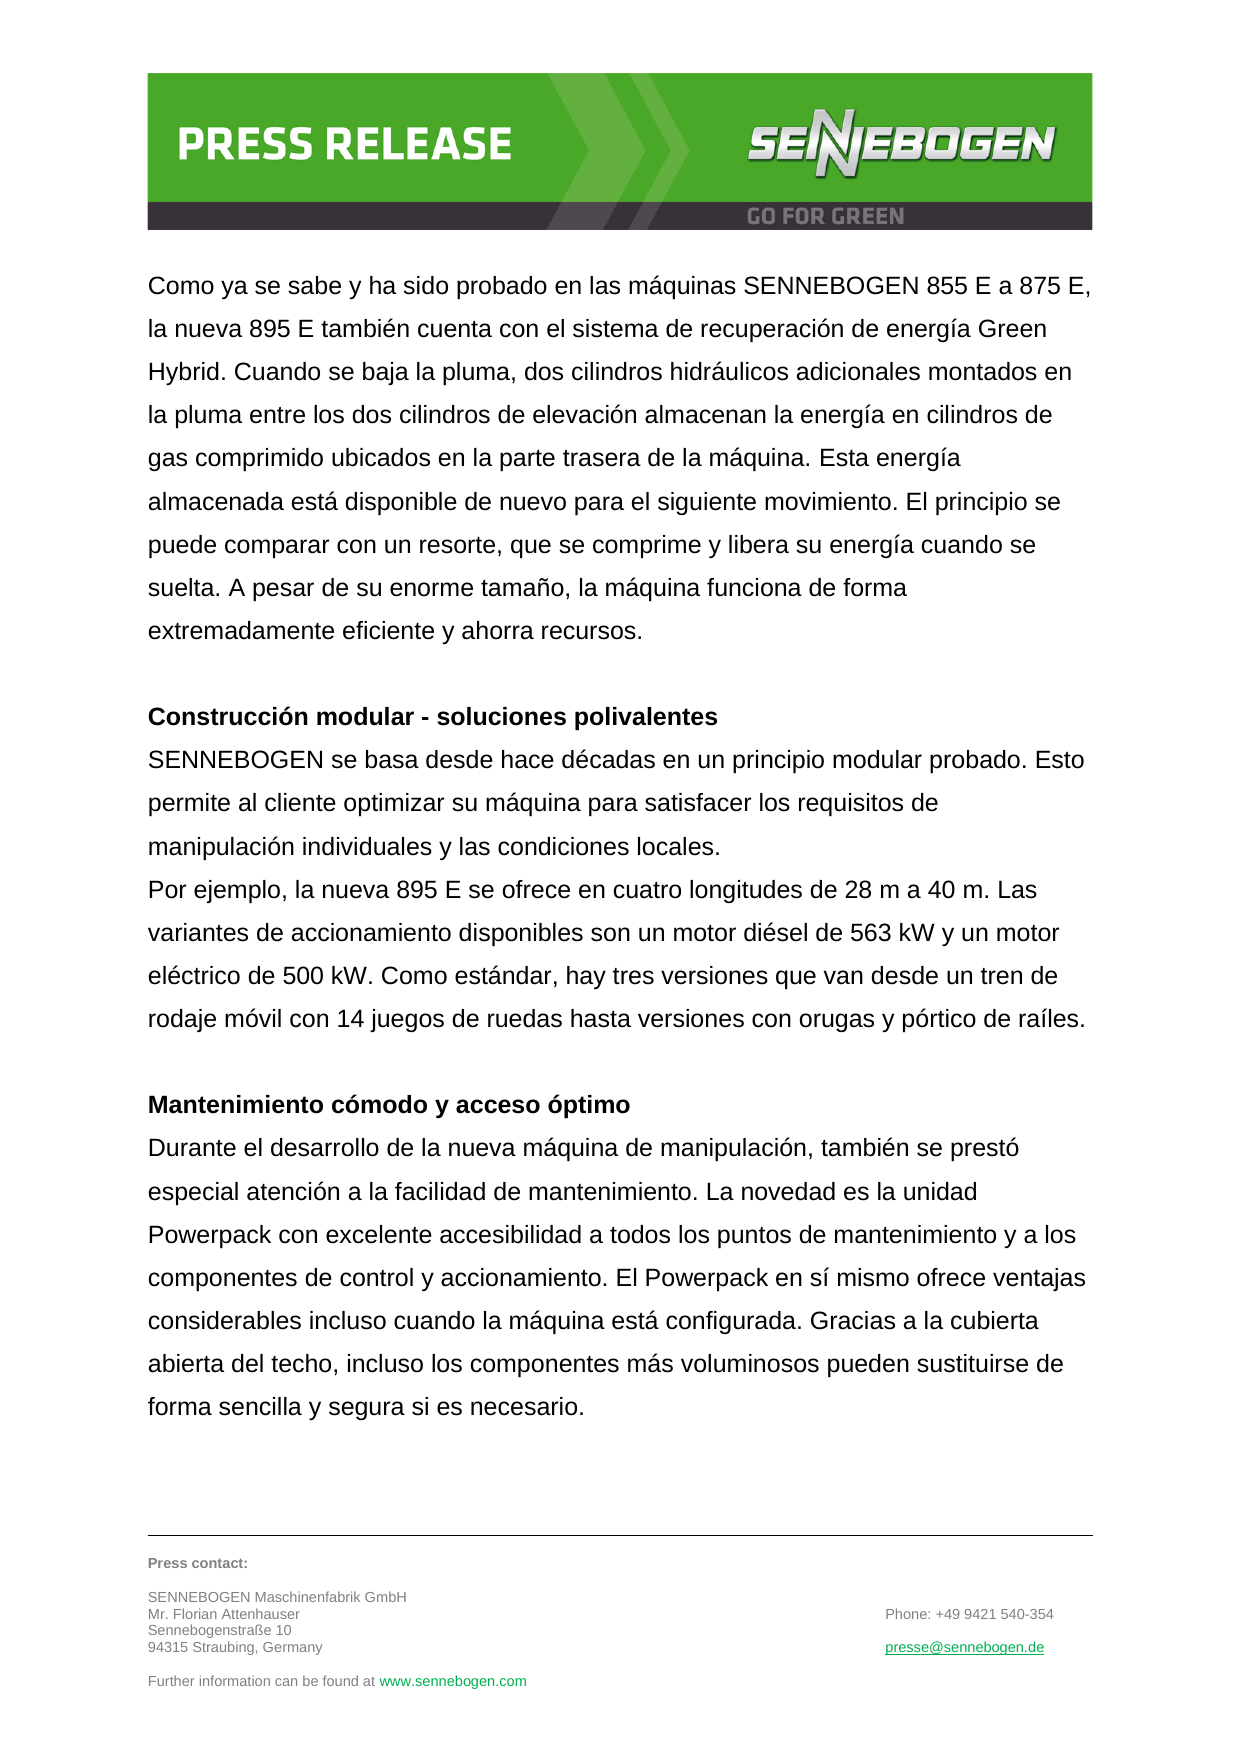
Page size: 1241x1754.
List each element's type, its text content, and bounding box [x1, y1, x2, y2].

text Durante el desarrollo de la nueva máquina de manipulación, también se prestó especial atención a la facilidad de mantenimiento. La novedad es la unidad Powerpack con excelente accesibilidad a todos los puntos de mantenimiento y a los componentes de control y accionamiento. El Powerpack en sí mismo ofrece ventajas considerables incluso cuando la máquina está configurada. Gracias a la cubierta abierta del techo, incluso los componentes más voluminosos pueden sustituirse de forma sencilla y segura si es necesario. [148, 1133, 1093, 1421]
picture [147, 73, 1093, 230]
text Por ejemplo, la nueva 895 E se ofrece en cuatro longitudes de 28 m a 40 m. Las variantes de accionamiento disponibles son un motor diésel de 563 kW y un motor eléctrico de 500 kW. Como estándar, hay tres versiones que van desde un tren de rodaje móvil con 14 juegos de ruedas hasta versiones con orugas y pórtico de raíles. [148, 874, 1093, 1033]
text Como ya se sabe y ha sido probado en las máquinas SENNEBOGEN 855 E a 875 E, la nueva 895 E también cuenta con el sistema de recuperación de energía Green Hybrid. Cuando se baja la pluma, dos cilindros hidráulicos adicionales montados en la pluma entre los dos cilindros de elevación almacenan la energía en cilindros de gas comprimido ubicados en la parte trasera de la máquina. Esta energía almacenada está disponible de nuevo para el siguiente movimiento. El principio se puede comparar con un resorte, que se comprime y libera su energía cuando se suelta. A pesar de su enorme tamaño, la máquina funciona de forma extremadamente eficiente y ahorra recursos. [148, 271, 1093, 644]
text Mantenimiento cómodo y acceso óptimo [148, 1090, 1093, 1119]
text SENNEBOGEN se basa desde hace décadas en un principio modular probado. Esto permite al cliente optimizar su máquina para satisfacer los requisitos de manipulación individuales y las condiciones locales. [148, 745, 1093, 860]
text Construcción modular - soluciones polivalentes [148, 702, 1093, 731]
